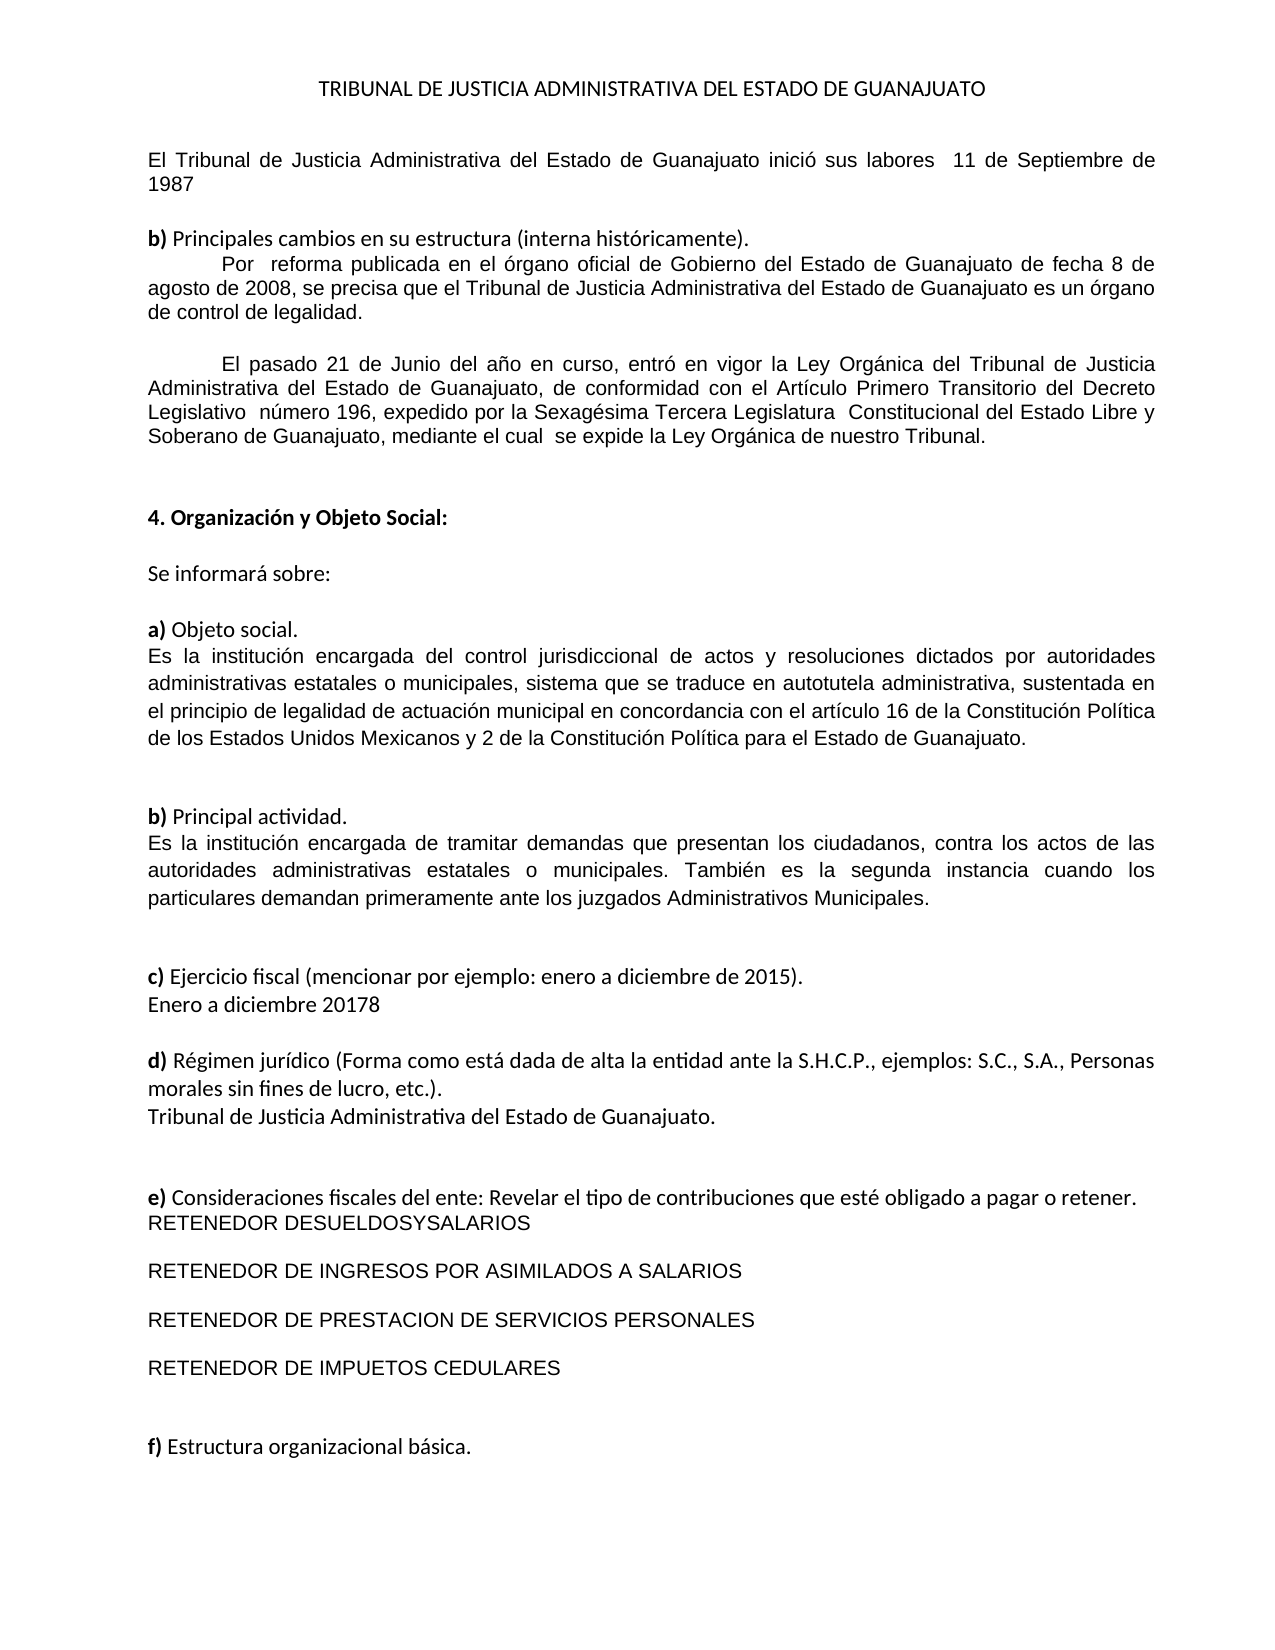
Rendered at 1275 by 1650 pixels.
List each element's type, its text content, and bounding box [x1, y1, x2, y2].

text 4. Organización y Objeto Social: [148, 503, 1157, 531]
text Es la institución encargada de tramitar demandas que presentan los ciudadanos, contra los actos de las autoridades administrativas estatales o municipales. También es la segunda instancia cuando los particulares demandan primeramente ante los juzgados Administrativos Municipales. [148, 830, 1157, 909]
text Enero a diciembre 20178 [148, 990, 1157, 1018]
text e) Consideraciones fiscales del ente: Revelar el tipo de contribuciones que esté obligado a pagar o retener. [148, 1183, 1157, 1211]
text Se informará sobre: [148, 559, 1157, 587]
text a) Objeto social. [148, 616, 1157, 643]
text RETENEDOR DE PRESTACION DE SERVICIOS PERSONALES [148, 1308, 1157, 1332]
text b) Principal actividad. [148, 802, 1157, 830]
text Por reforma publicada en el órgano oficial de Gobierno del Estado de Guanajuato de fecha 8 de agosto de 2008, se precisa que el Tribunal de Justicia Administrativa del Estado de Guanajuato es un órgano de control de legalidad. [148, 252, 1157, 323]
text d) Régimen jurídico (Forma como está dada de alta la entidad ante la S.H.C.P., ejemplos: S.C., S.A., Personas morales sin fines de lucro, etc.). [148, 1046, 1157, 1102]
text RETENEDOR DE INGRESOS POR ASIMILADOS A SALARIOS [148, 1259, 1157, 1283]
text f) Estructura organizacional básica. [148, 1432, 1157, 1460]
text RETENEDOR DESUELDOSYSALARIOS [148, 1211, 1157, 1235]
text El Tribunal de Justicia Administrativa del Estado de Guanajuato inició sus labores 11 de Septiembre de 1987 [148, 148, 1157, 196]
text Es la institución encargada del control jurisdiccional de actos y resoluciones dictados por autoridades administrativas estatales o municipales, sistema que se traduce en autotutela administrativa, sustentada en el principio de legalidad de actuación municipal en concordancia con el artículo 16 de la Constitución Política de los Estados Unidos Mexicanos y 2 de la Constitución Política para el Estado de Guanajuato. [148, 643, 1157, 750]
text Tribunal de Justicia Administrativa del Estado de Guanajuato. [148, 1102, 1157, 1130]
text c) Ejercicio fiscal (mencionar por ejemplo: enero a diciembre de 2015). [148, 962, 1157, 990]
text El pasado 21 de Junio del año en curso, entró en vigor la Ley Orgánica del Tribunal de Justicia Administrativa del Estado de Guanajuato, de conformidad con el Artículo Primero Transitorio del Decreto Legislativo número 196, expedido por la Sexagésima Tercera Legislatura Constitucional del Estado Libre y Soberano de Guanajuato, mediante el cual se expide la Ley Orgánica de nuestro Tribunal. [148, 352, 1157, 447]
text RETENEDOR DE IMPUETOS CEDULARES [148, 1356, 1157, 1380]
text b) Principales cambios en su estructura (interna históricamente). [148, 224, 1157, 252]
